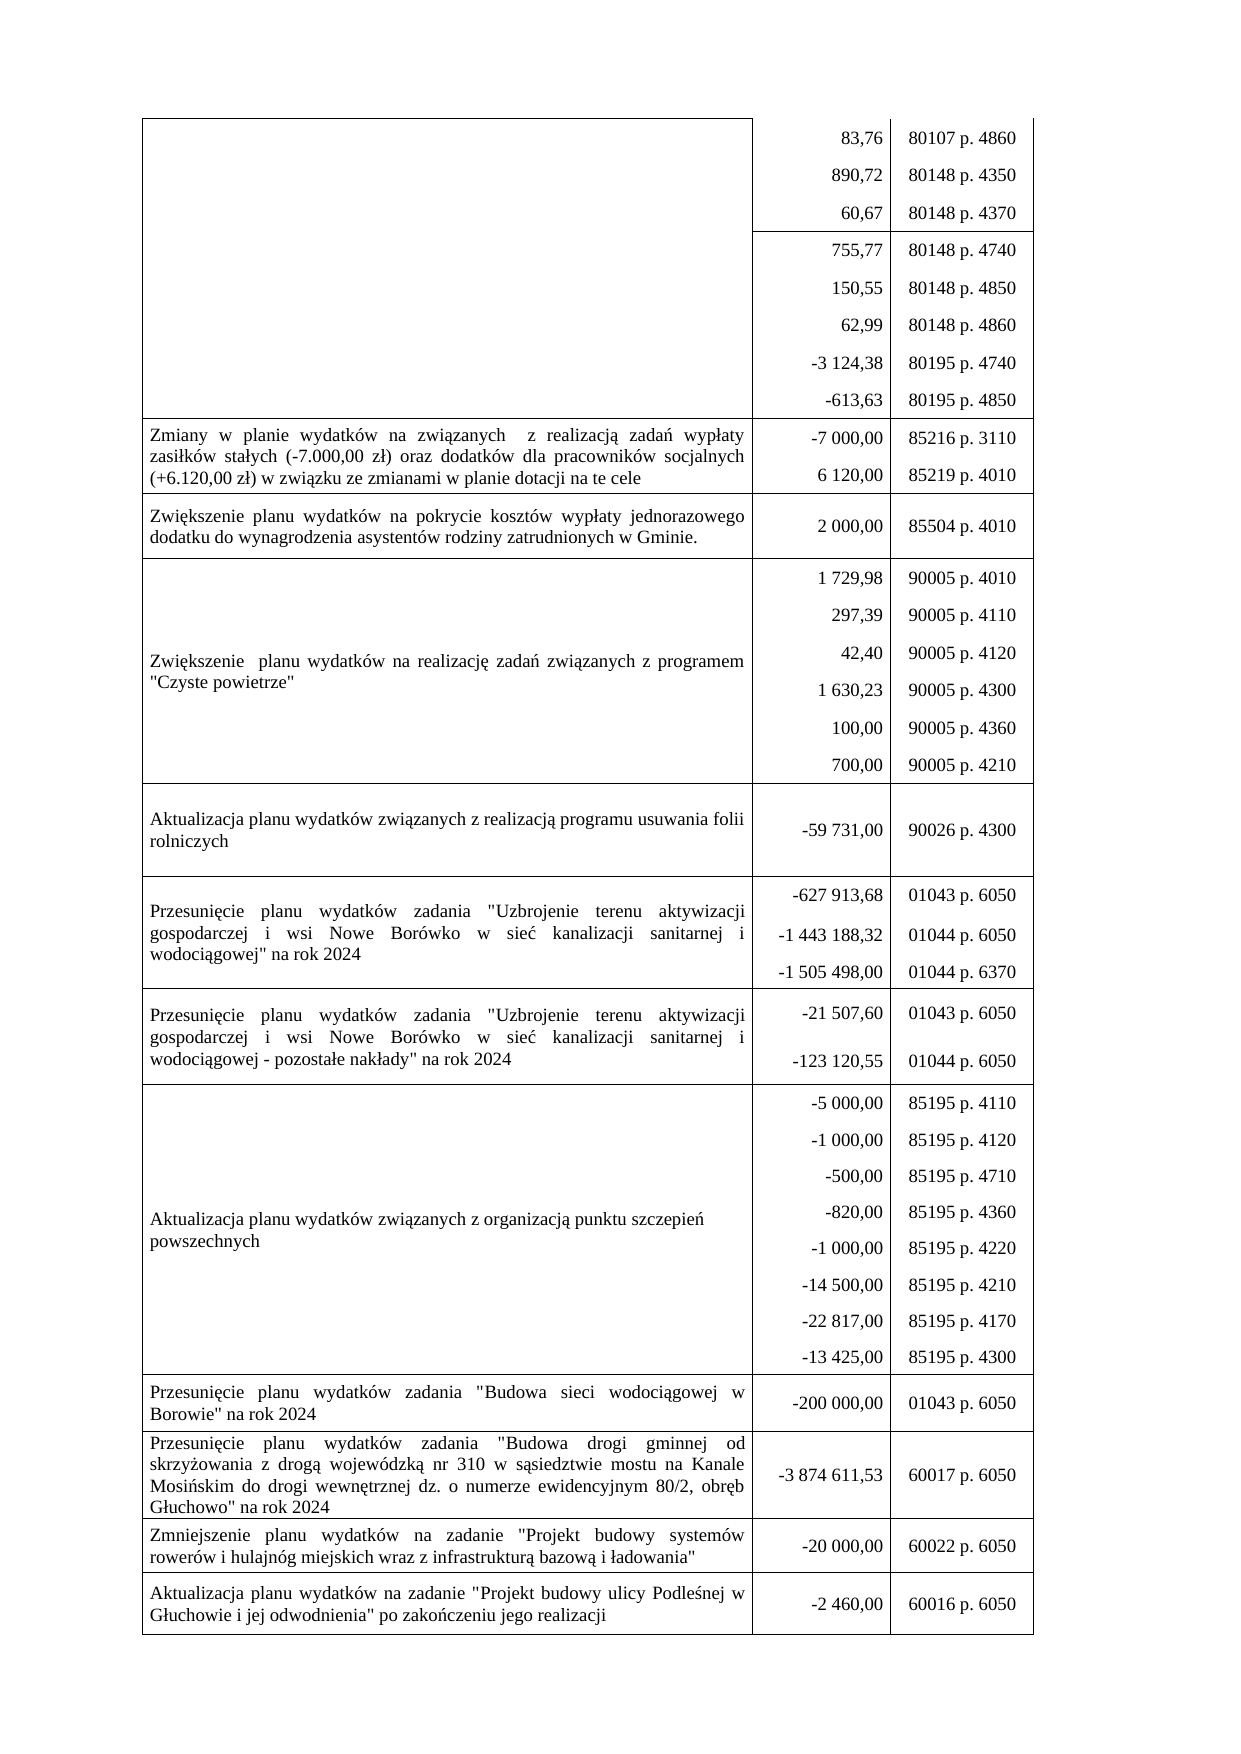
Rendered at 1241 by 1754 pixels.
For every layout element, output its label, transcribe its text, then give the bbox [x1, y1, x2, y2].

table_cell -500,00 [753, 1157, 890, 1193]
table_cell Aktualizacja planu wydatków związanych z realizacją programu usuwania folii rolniczych [143, 784, 752, 876]
table_cell 80148 p. 4850 [891, 268, 1033, 306]
table_cell -59 731,00 [753, 784, 890, 876]
table_cell Przesunięcie planu wydatków zadania "Uzbrojenie terenu aktywizacji gospodarczej i wsi Nowe Borówko w sieć kanalizacji sanitarnej i wodociągowej - pozostałe nakłady" na rok 2024 [143, 989, 752, 1084]
table_cell Aktualizacja planu wydatków związanych z organizacją punktu szczepień powszechnych [143, 1085, 752, 1374]
table_cell 1 729,98 [753, 559, 890, 596]
table_cell 85195 p. 4710 [891, 1157, 1033, 1193]
table_cell -14 500,00 [753, 1266, 890, 1302]
table_cell Przesunięcie planu wydatków zadania "Uzbrojenie terenu aktywizacji gospodarczej i wsi Nowe Borówko w sieć kanalizacji sanitarnej i wodociągowej" na rok 2024 [143, 877, 752, 988]
table_cell 755,77 [753, 232, 890, 268]
table_cell -5 000,00 [753, 1085, 890, 1121]
table_cell 01044 p. 6050 [891, 913, 1033, 954]
table_cell 42,40 [753, 633, 890, 671]
table_cell 90005 p. 4010 [891, 559, 1033, 596]
table_cell -13 425,00 [753, 1338, 890, 1374]
table_cell 90005 p. 4210 [891, 746, 1033, 783]
table_cell 80195 p. 4740 [891, 343, 1033, 381]
table_cell -200 000,00 [753, 1375, 890, 1431]
table_cell 80195 p. 4850 [891, 381, 1033, 418]
table_cell 85504 p. 4010 [891, 494, 1033, 558]
table_cell Zmiany w planie wydatków na związanych z realizacją zadań wypłaty zasiłków stałych (-7.000,00 zł) oraz dodatków dla pracowników socjalnych (+6.120,00 zł) w związku ze zmianami w planie dotacji na te cele [143, 419, 752, 493]
table_cell 85195 p. 4360 [891, 1193, 1033, 1229]
table_cell Przesunięcie planu wydatków zadania "Budowa sieci wodociągowej w Borowie" na rok 2024 [143, 1375, 752, 1431]
table_cell 80107 p. 4860 [890, 118, 1033, 156]
table_cell -613,63 [753, 381, 890, 418]
table_cell 85195 p. 4110 [891, 1085, 1033, 1121]
table_cell -21 507,60 [753, 989, 890, 1036]
table_cell -2 460,00 [753, 1573, 890, 1634]
table_cell 60016 p. 6050 [891, 1573, 1033, 1634]
table_cell -820,00 [753, 1193, 890, 1229]
table_cell 80148 p. 4370 [891, 193, 1033, 231]
table_cell 890,72 [753, 156, 890, 193]
table_cell 01043 p. 6050 [891, 877, 1033, 913]
table_cell 90005 p. 4120 [891, 633, 1033, 671]
table_cell 01043 p. 6050 [891, 989, 1033, 1036]
table_cell 100,00 [753, 708, 890, 746]
table_cell -20 000,00 [753, 1519, 890, 1572]
table_cell Zmniejszenie planu wydatków na zadanie "Projekt budowy systemów rowerów i hulajnóg miejskich wraz z infrastrukturą bazową i ładowania" [143, 1519, 752, 1572]
table_cell 62,99 [753, 306, 890, 343]
table_cell 85195 p. 4210 [891, 1266, 1033, 1302]
table_cell -22 817,00 [753, 1302, 890, 1338]
table_cell Zwiększenie planu wydatków na pokrycie kosztów wypłaty jednorazowego dodatku do wynagrodzenia asystentów rodziny zatrudnionych w Gminie. [143, 494, 752, 558]
table_cell 80148 p. 4350 [891, 156, 1033, 193]
table_cell Przesunięcie planu wydatków zadania "Budowa drogi gminnej od skrzyżowania z drogą wojewódzką nr 310 w sąsiedztwie mostu na Kanale Mosińskim do drogi wewnętrznej dz. o numerze ewidencyjnym 80/2, obręb Głuchowo" na rok 2024 [143, 1432, 752, 1518]
table_cell -1 505 498,00 [753, 954, 890, 988]
table_cell -3 874 611,53 [753, 1432, 890, 1518]
table_cell 2 000,00 [753, 494, 890, 558]
table_cell -1 000,00 [753, 1229, 890, 1266]
table_cell 01044 p. 6370 [891, 954, 1033, 988]
table_cell -1 000,00 [753, 1121, 890, 1157]
table_cell -7 000,00 [753, 419, 890, 456]
table_cell 60,67 [753, 193, 890, 231]
table_cell 85195 p. 4220 [891, 1229, 1033, 1266]
table_cell 60022 p. 6050 [891, 1519, 1033, 1572]
table_cell 01043 p. 6050 [891, 1375, 1033, 1431]
table_cell 60017 p. 6050 [891, 1432, 1033, 1518]
table_cell 90026 p. 4300 [891, 784, 1033, 876]
table_cell 6 120,00 [753, 456, 890, 493]
table_cell 83,76 [753, 118, 890, 156]
table_cell 90005 p. 4300 [891, 671, 1033, 708]
table_cell 150,55 [753, 268, 890, 306]
table_cell Zwiększenie planu wydatków na realizację zadań związanych z programem "Czyste powietrze" [143, 559, 752, 783]
table_cell 85219 p. 4010 [891, 456, 1033, 493]
table_cell Aktualizacja planu wydatków na zadanie "Projekt budowy ulicy Podleśnej w Głuchowie i jej odwodnienia" po zakończeniu jego realizacji [143, 1573, 752, 1634]
table_cell 85195 p. 4120 [891, 1121, 1033, 1157]
table_cell -1 443 188,32 [753, 913, 890, 954]
table_cell 297,39 [753, 596, 890, 633]
table_cell 90005 p. 4360 [891, 708, 1033, 746]
table_cell 90005 p. 4110 [891, 596, 1033, 633]
table_cell 80148 p. 4740 [891, 232, 1033, 268]
table_cell 700,00 [753, 746, 890, 783]
table_cell 80148 p. 4860 [891, 306, 1033, 343]
table_cell -627 913,68 [753, 877, 890, 913]
table_cell 85195 p. 4300 [891, 1338, 1033, 1374]
table_cell 85216 p. 3110 [891, 419, 1033, 456]
table_cell -3 124,38 [753, 343, 890, 381]
table_cell 1 630,23 [753, 671, 890, 708]
table_cell 01044 p. 6050 [891, 1036, 1033, 1084]
table_cell -123 120,55 [753, 1036, 890, 1084]
table_cell 85195 p. 4170 [891, 1302, 1033, 1338]
